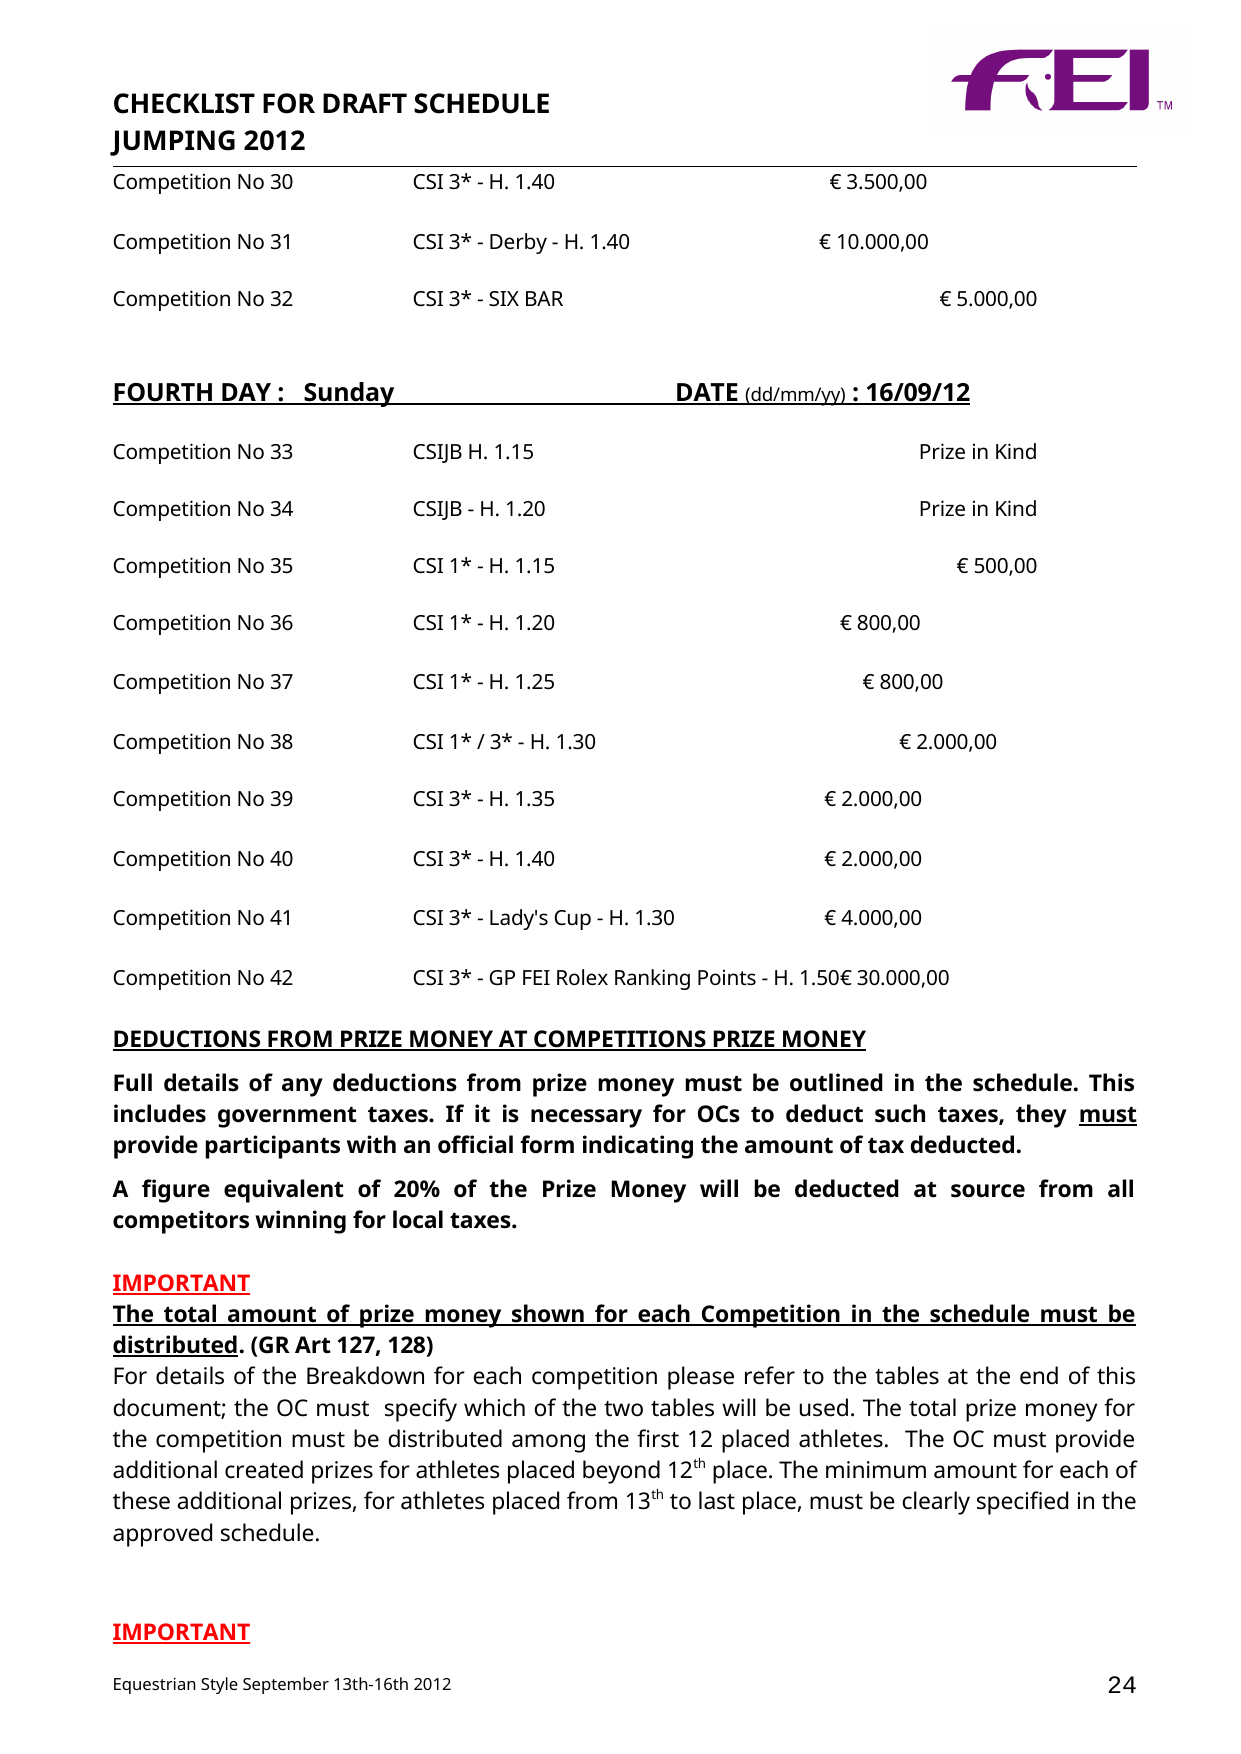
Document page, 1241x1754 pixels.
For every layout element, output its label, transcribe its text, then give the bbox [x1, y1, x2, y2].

text Competition No 42 CSI 3* - GP FEI Rolex Ranking Points - H. 1.50€ 30.000,00 [112, 963, 1137, 992]
text Full details of any deductions from prize money must be outlined in the schedule. This includes government taxes. If it is necessary for OCs to deduct such taxes, they must provide participants with an official form indicating the amount of tax deducted. [112, 1067, 1137, 1160]
text Competition No 33 CSIJB H. 1.15 Prize in Kind [112, 437, 1137, 466]
text DEDUCTIONS FROM PRIZE MONEY AT COMPETITIONS PRIZE MONEY [112, 1023, 1137, 1054]
text Competition No 35 CSI 1* - H. 1.15 € 500,00 [112, 551, 1137, 579]
text For details of the Breakdown for each competition please refer to the tables at the end of this document; the OC must specify which of the two tables will be used. The total prize money for the competition must be distributed among the first 12 placed athletes. The OC must provide additional created prizes for athletes placed beyond 12th place. The minimum amount for each of these additional prizes, for athletes placed from 13th to last place, must be clearly specified in the approved schedule. [112, 1360, 1137, 1548]
text Competition No 38 CSI 1* / 3* - H. 1.30 € 2.000,00 [112, 727, 1137, 756]
text The total amount of prize money shown for each Competition in the schedule must be distributed. (GR Art 127, 128) [112, 1298, 1137, 1360]
text A figure equivalent of 20% of the Prize Money will be deducted at source from all competitors winning for local taxes. [112, 1173, 1137, 1235]
text FOURTH DAY : Sunday DATE (dd/mm/yy) : 16/09/12 [112, 375, 1137, 409]
picture [926, 24, 1197, 135]
text Competition No 31 CSI 3* - Derby - H. 1.40 € 10.000,00 [112, 227, 1137, 255]
text IMPORTANT [112, 1267, 1137, 1298]
text Competition No 39 CSI 3* - H. 1.35 € 2.000,00 [112, 784, 1137, 812]
text IMPORTANT [112, 1616, 1137, 1647]
text Competition No 37 CSI 1* - H. 1.25 € 800,00 [112, 667, 1137, 696]
text Competition No 32 CSI 3* - SIX BAR € 5.000,00 [112, 284, 1137, 312]
text Competition No 40 CSI 3* - H. 1.40 € 2.000,00 [112, 844, 1137, 872]
text Competition No 30 CSI 3* - H. 1.40 € 3.500,00 [112, 167, 1137, 196]
text Competition No 34 CSIJB - H. 1.20 Prize in Kind [112, 494, 1137, 522]
text Competition No 41 CSI 3* - Lady's Cup - H. 1.30 € 4.000,00 [112, 903, 1137, 932]
text Competition No 36 CSI 1* - H. 1.20 € 800,00 [112, 608, 1137, 636]
